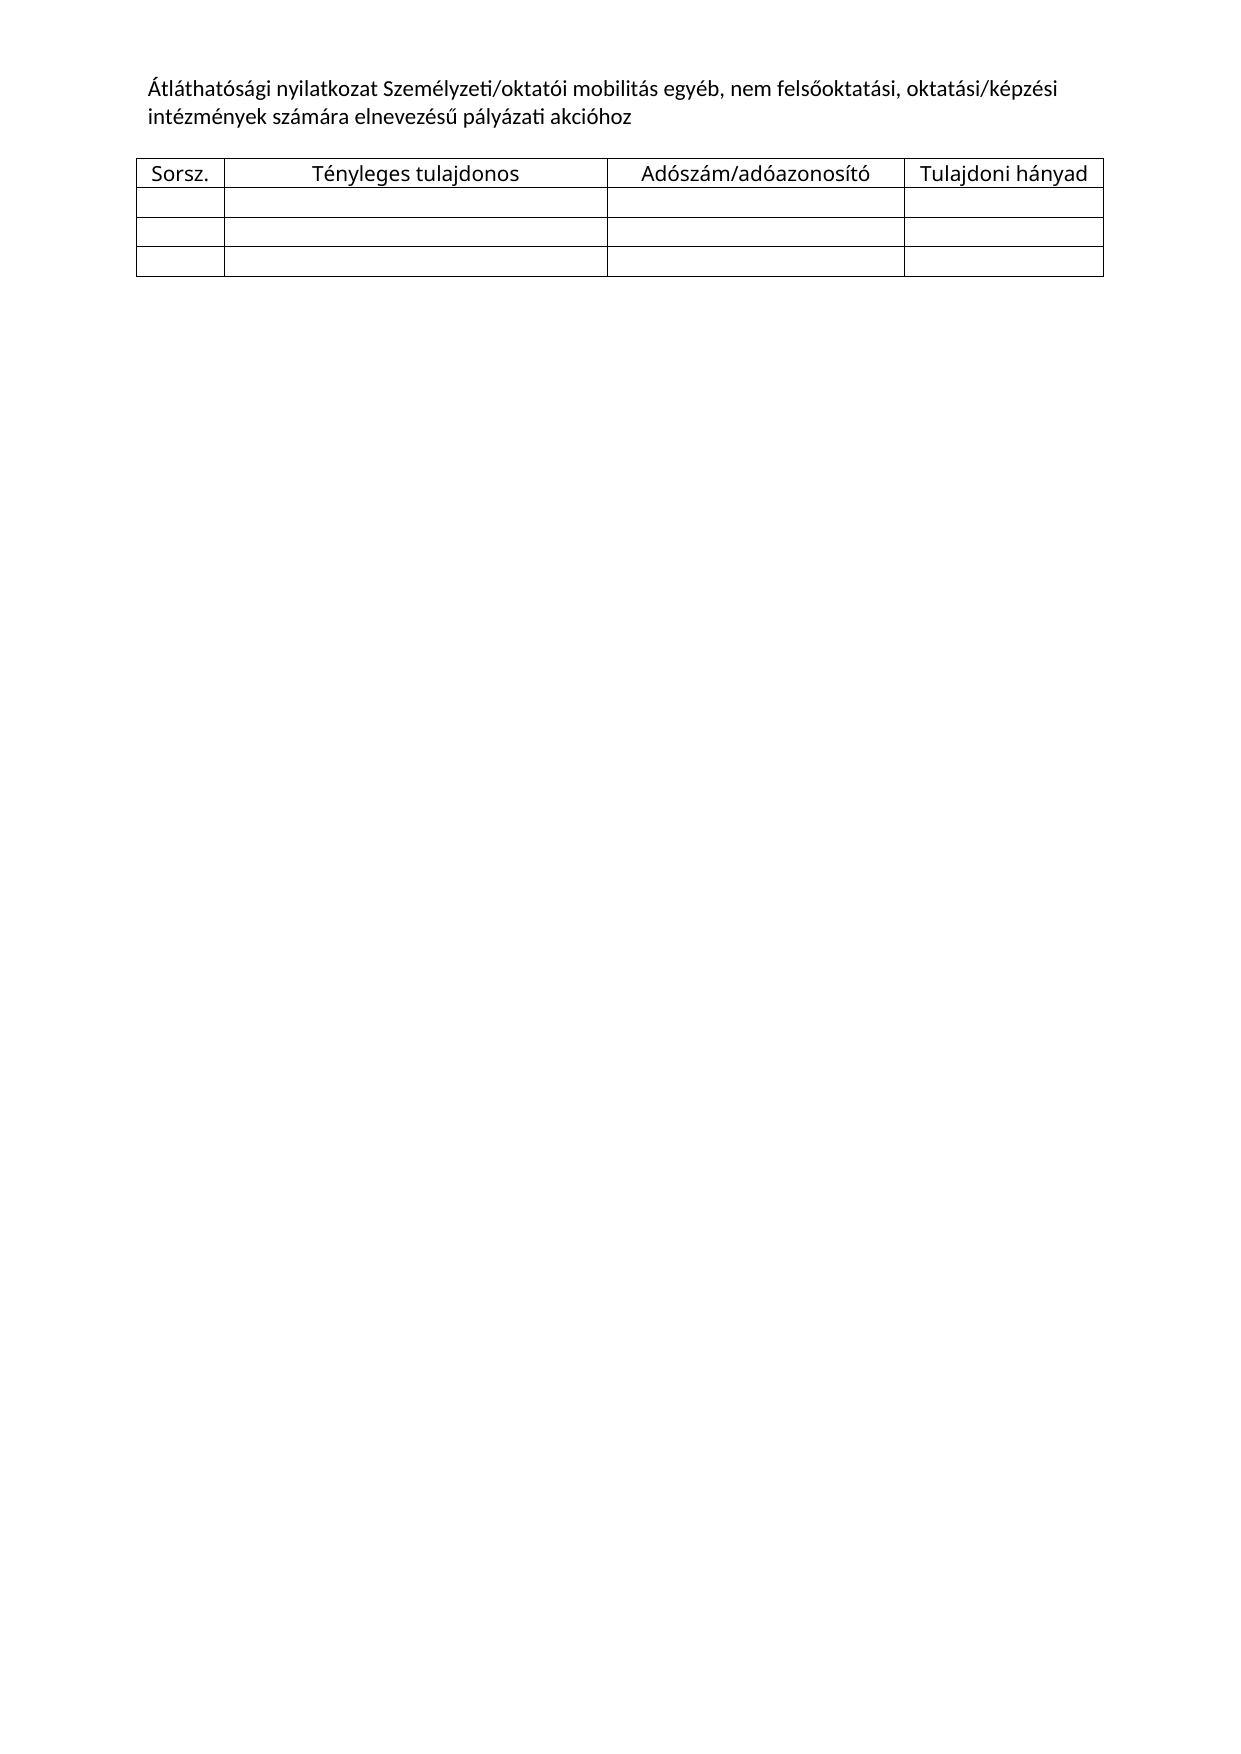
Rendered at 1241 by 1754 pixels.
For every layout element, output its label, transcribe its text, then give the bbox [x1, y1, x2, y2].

table_cell [137, 247, 224, 276]
table_cell [905, 188, 1103, 217]
table_cell [225, 188, 607, 217]
table_cell [905, 218, 1103, 246]
table_header Adószám/adóazonosító [608, 159, 904, 187]
table_cell [608, 218, 904, 246]
table_cell [225, 218, 607, 246]
table_cell [608, 188, 904, 217]
table_cell [225, 247, 607, 276]
table_header Tényleges tulajdonos [225, 159, 607, 187]
table_cell [137, 218, 224, 246]
table_cell [608, 247, 904, 276]
table_header Sorsz. [137, 159, 224, 187]
table_cell [137, 188, 224, 217]
table_header Tulajdoni hányad [905, 159, 1103, 187]
table_cell [905, 247, 1103, 276]
